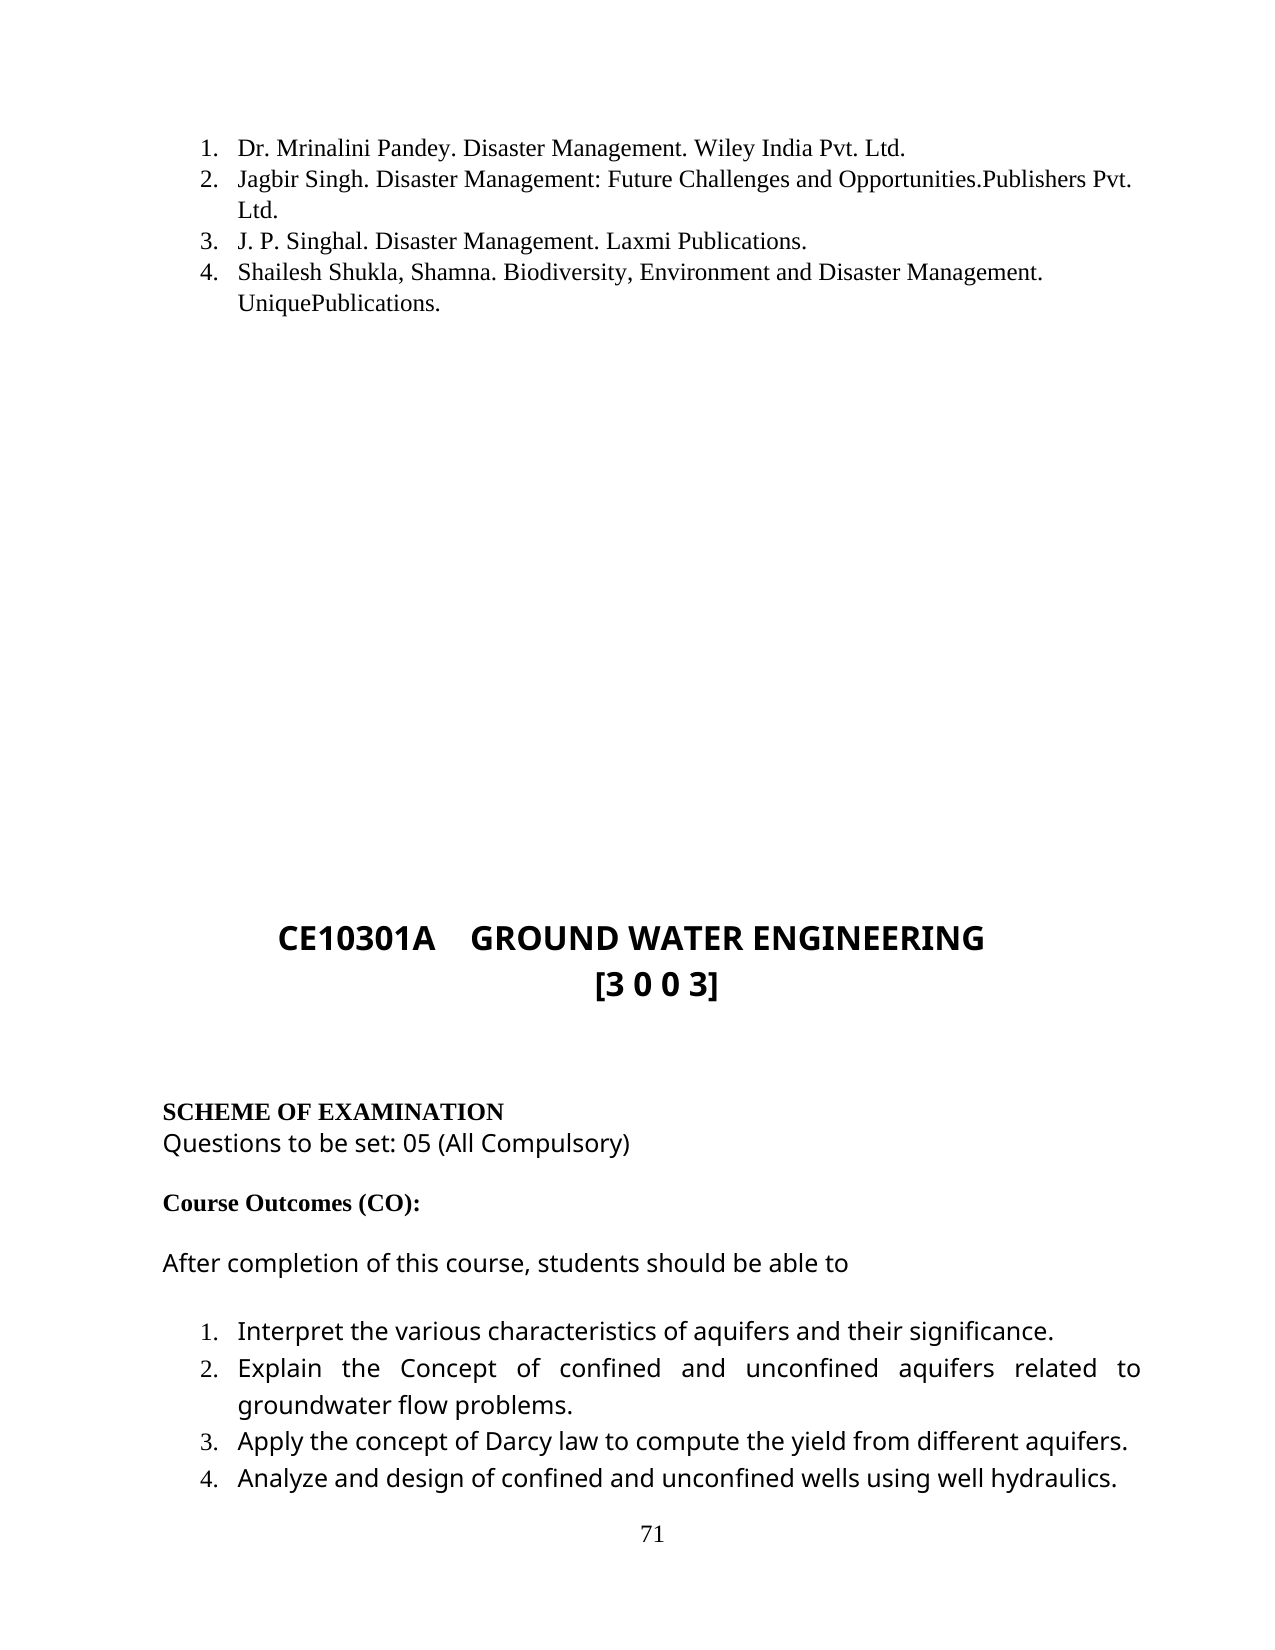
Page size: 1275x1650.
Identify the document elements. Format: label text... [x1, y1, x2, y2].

list Jagbir Singh. Disaster Management: Future Challenges and Opportunities.Publishers Pvt. Ltd. [200, 164, 1142, 224]
list Apply the concept of Darcy law to compute the yield from different aquifers. [200, 1424, 1142, 1458]
list Explain the Concept of confined and unconfined aquifers related to groundwater flow problems. [200, 1351, 1142, 1421]
text SCHEME OF EXAMINATION [162, 1097, 1142, 1125]
list Shailesh Shukla, Shamna. Biodiversity, Environment and Disaster Management. UniquePublications. [200, 257, 1142, 317]
text CE10301A GROUND WATER ENGINEERING [162, 915, 1142, 960]
list J. P. Singhal. Disaster Management. Laxmi Publications. [200, 226, 1142, 255]
text Course Outcomes (CO): [162, 1188, 1142, 1217]
list Interpret the various characteristics of aquifers and their significance. [200, 1314, 1142, 1348]
text [3 0 0 3] [162, 960, 1142, 1006]
list Dr. Mrinalini Pandey. Disaster Management. Wiley India Pvt. Ltd. [200, 133, 1142, 162]
text After completion of this course, students should be able to [162, 1246, 1142, 1280]
text Questions to be set: 05 (All Compulsory) [162, 1125, 1142, 1159]
list Analyze and design of confined and unconfined wells using well hydraulics. [200, 1461, 1142, 1495]
